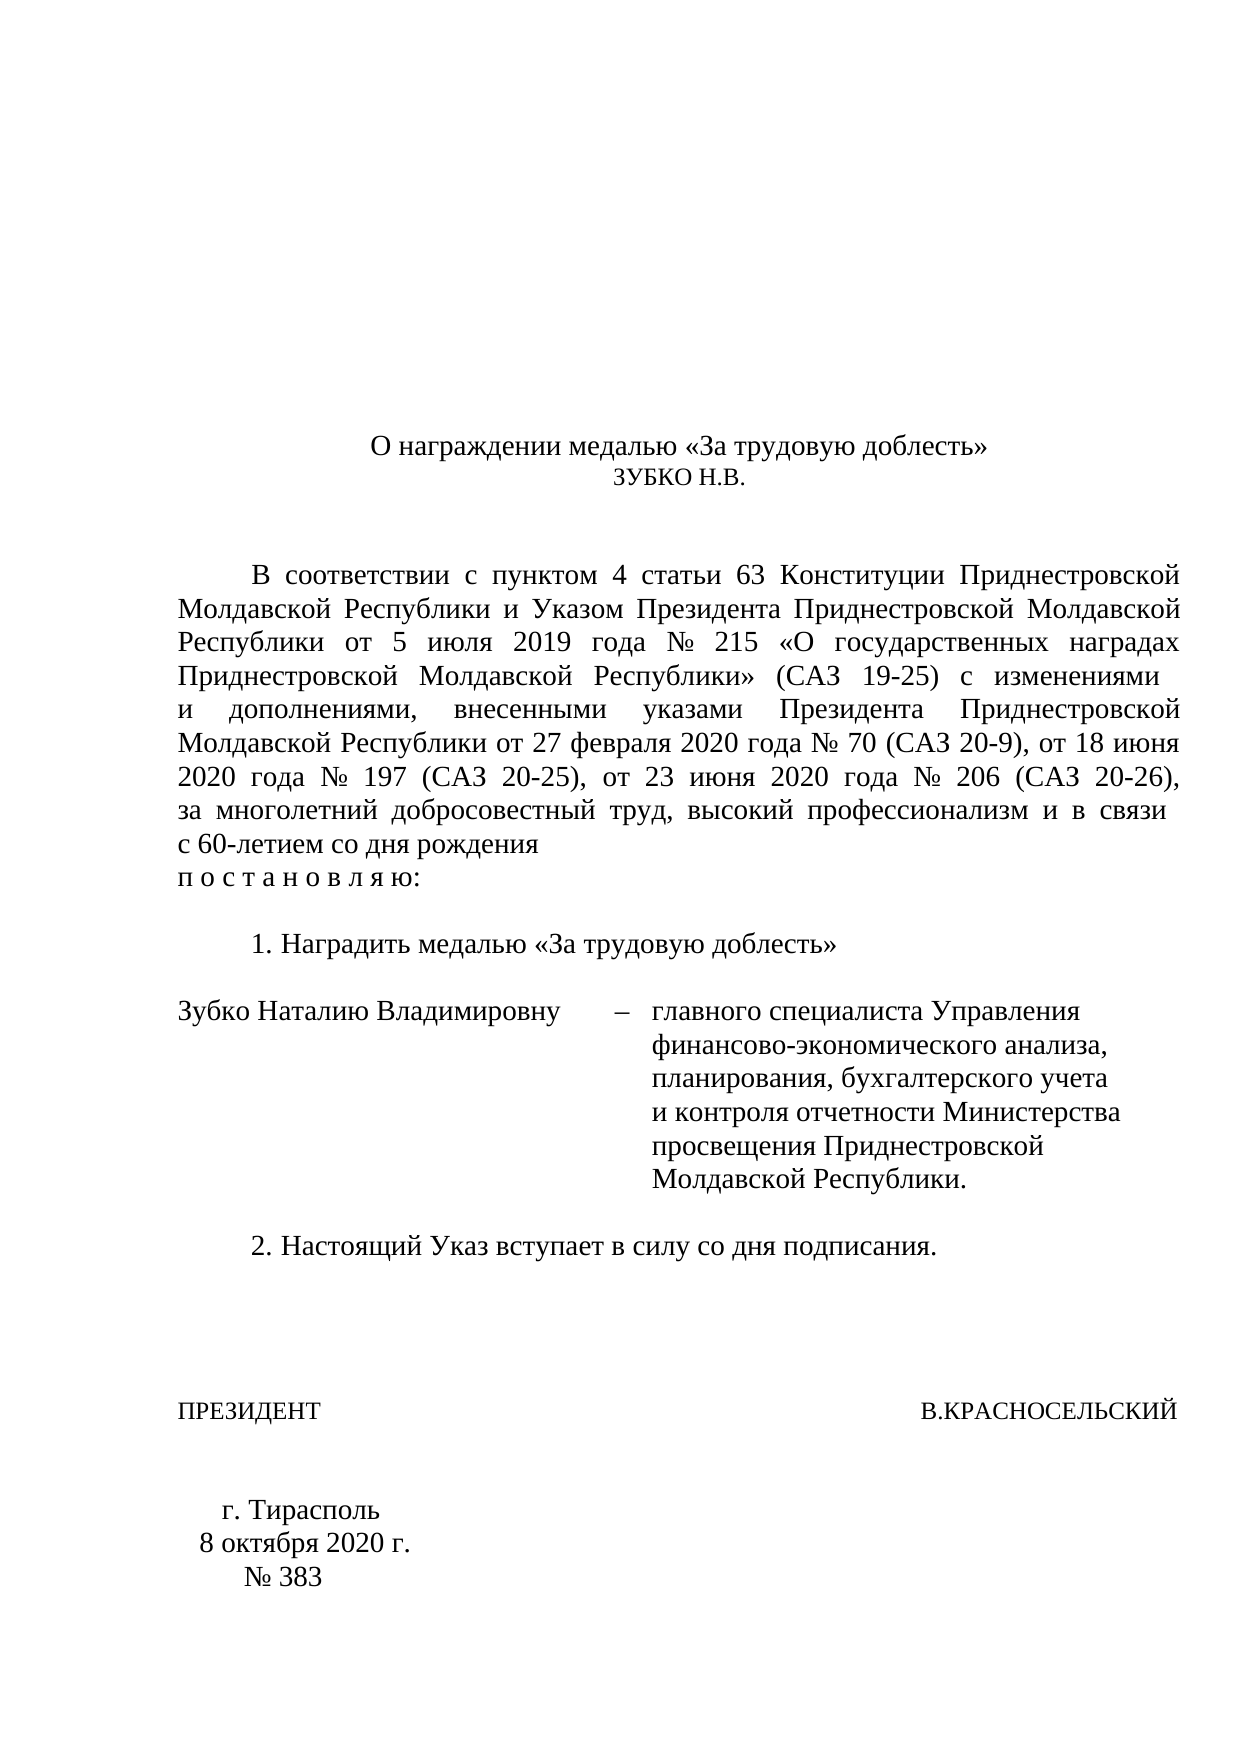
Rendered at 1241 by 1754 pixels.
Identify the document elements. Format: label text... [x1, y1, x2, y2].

list Настоящий Указ вступает в силу со дня подписания. [177, 1228, 1181, 1262]
text № 383 [177, 1559, 1181, 1592]
table_header – [603, 994, 640, 1195]
text г. Тирасполь [177, 1492, 1181, 1525]
text В соответствии с пунктом 4 статьи 63 Конституции Приднестровской Молдавской Республики и Указом Президента Приднестровской Молдавской Республики от 5 июля 2019 года № 215 «О государственных наградах Приднестровской Молдавской Республики» (САЗ 19-25) с изменениями и дополнениями, внесенными указами Президента Приднестровской Молдавской Республики от 27 февраля 2020 года № 70 (САЗ 20-9), от 18 июня 2020 года № 197 (САЗ 20-25), от 23 июня 2020 года № 206 (САЗ 20-26), за многолетний добросовестный труд, высокий профессионализм и в связи с 60-летием со дня рождения [177, 557, 1181, 859]
text ЗУБКО Н.В. [177, 462, 1181, 490]
text 8 октября 2020 г. [177, 1525, 1181, 1559]
table_header Зубко Наталию Владимировну [166, 994, 603, 1195]
text О награждении медалью «За трудовую доблесть» [177, 428, 1181, 462]
text ПРЕЗИДЕНТ В.КРАСНОСЕЛЬСКИЙ [177, 1396, 1181, 1425]
table_header главного специалиста Управления финансово-экономического анализа, планирования, бухгалтерского учета и контроля отчетности Министерства просвещения Приднестровской Молдавской Республики. [640, 994, 1192, 1195]
text п о с т а н о в л я ю: [177, 859, 1181, 893]
list Наградить медалью «За трудовую доблесть» [177, 926, 1181, 960]
